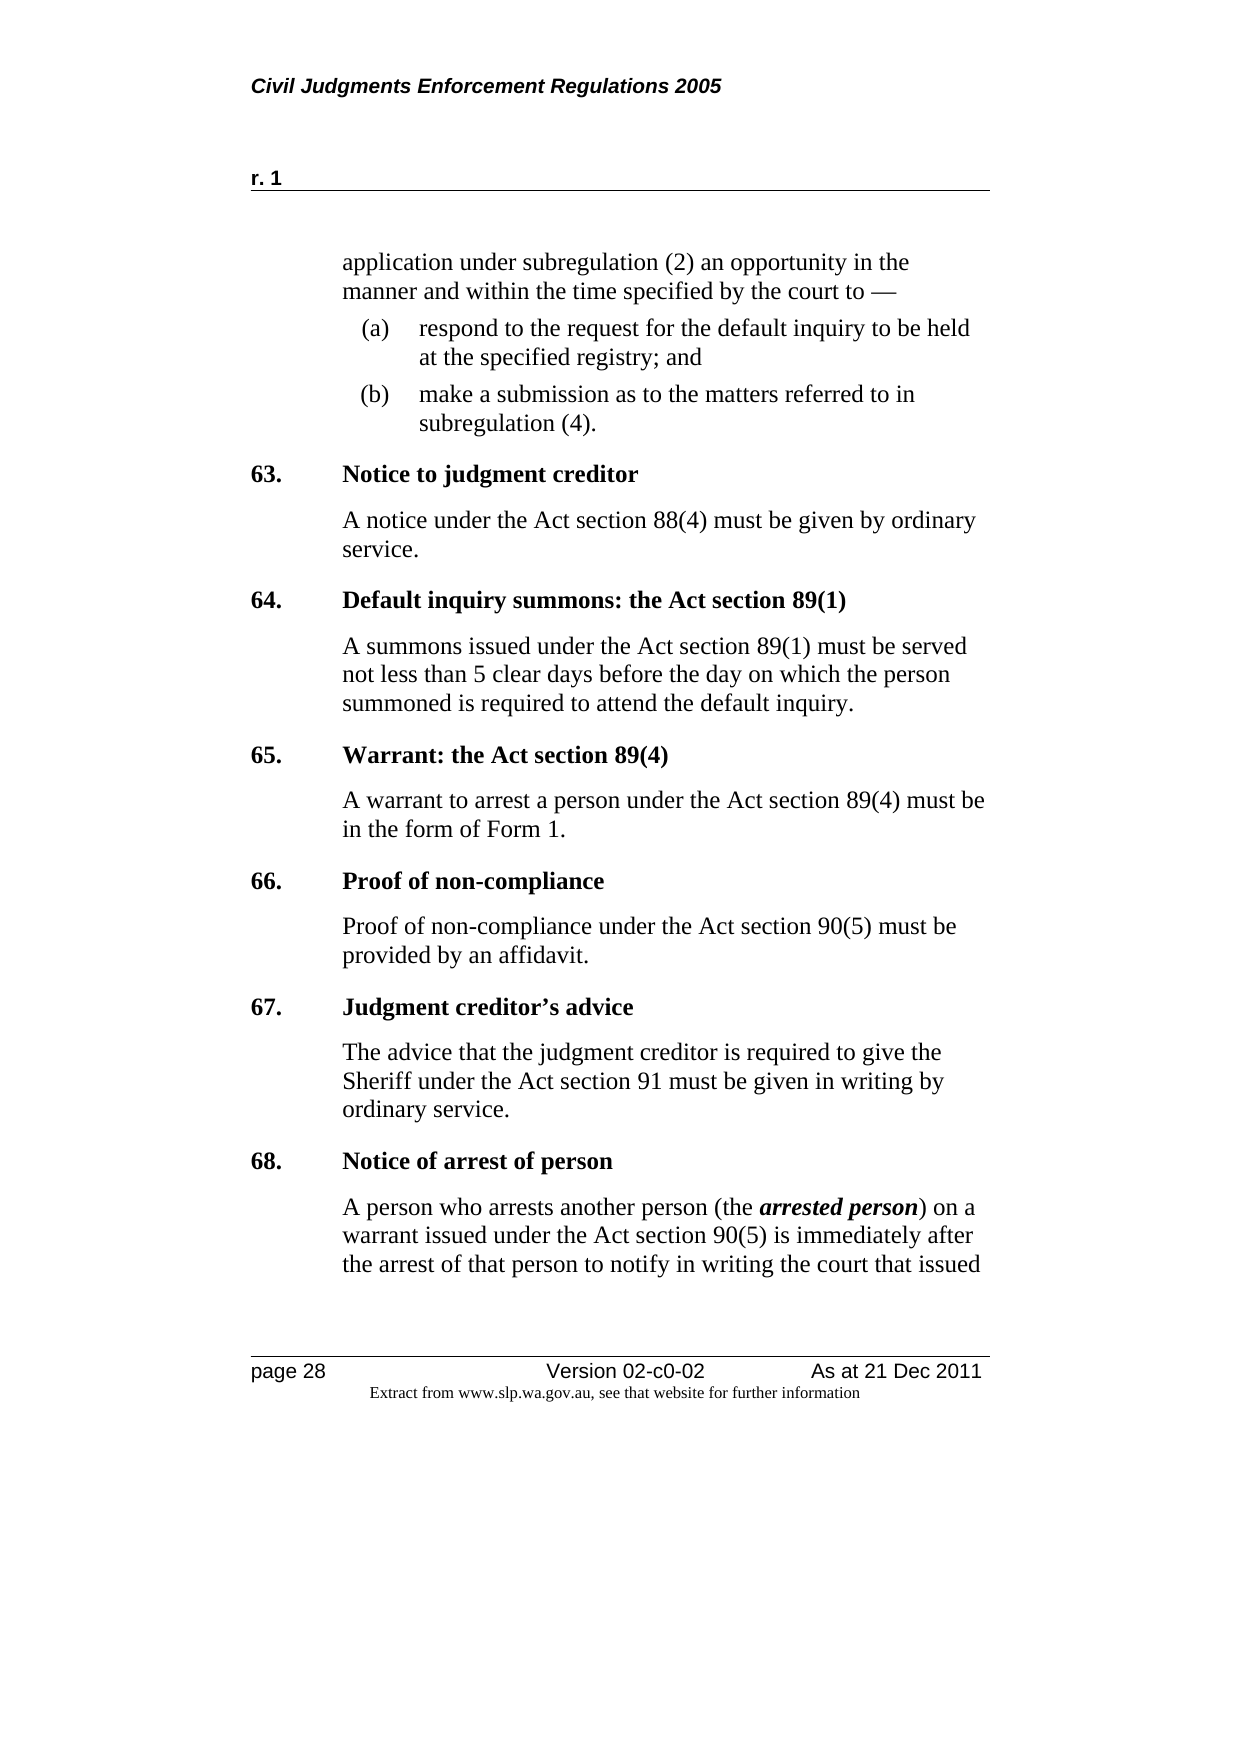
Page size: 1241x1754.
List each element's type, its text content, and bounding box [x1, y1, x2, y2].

text A summons issued under the Act section 89(1) must be served not less than 5 clear days before the day on which the person summoned is required to attend the default inquiry. [251, 631, 990, 717]
subtitle 64. Default inquiry summons: the Act section 89(1) [251, 585, 990, 614]
text Proof of non-compliance under the Act section 90(5) must be provided by an affidavit. [251, 911, 990, 969]
text (b) make a submission as to the matters referred to in subregulation (4). [251, 379, 990, 437]
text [251, 1192, 990, 1278]
subtitle 66. Proof of non-compliance [251, 866, 990, 894]
subtitle 68. Notice of arrest of person [251, 1146, 990, 1175]
subtitle 63. Notice to judgment creditor [251, 459, 990, 488]
text The advice that the judgment creditor is required to give the Sheriff under the Act section 91 must be given in writing by ordinary service. [251, 1037, 990, 1123]
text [251, 247, 990, 305]
text A notice under the Act section 88(4) must be given by ordinary service. [251, 505, 990, 562]
text A warrant to arrest a person under the Act section 89(4) must be in the form of Form 1. [251, 785, 990, 843]
text (a) respond to the request for the default inquiry to be held at the specified registry; and [251, 313, 990, 371]
subtitle 65. Warrant: the Act section 89(4) [251, 740, 990, 769]
subtitle 67. Judgment creditor’s advice [251, 992, 990, 1020]
